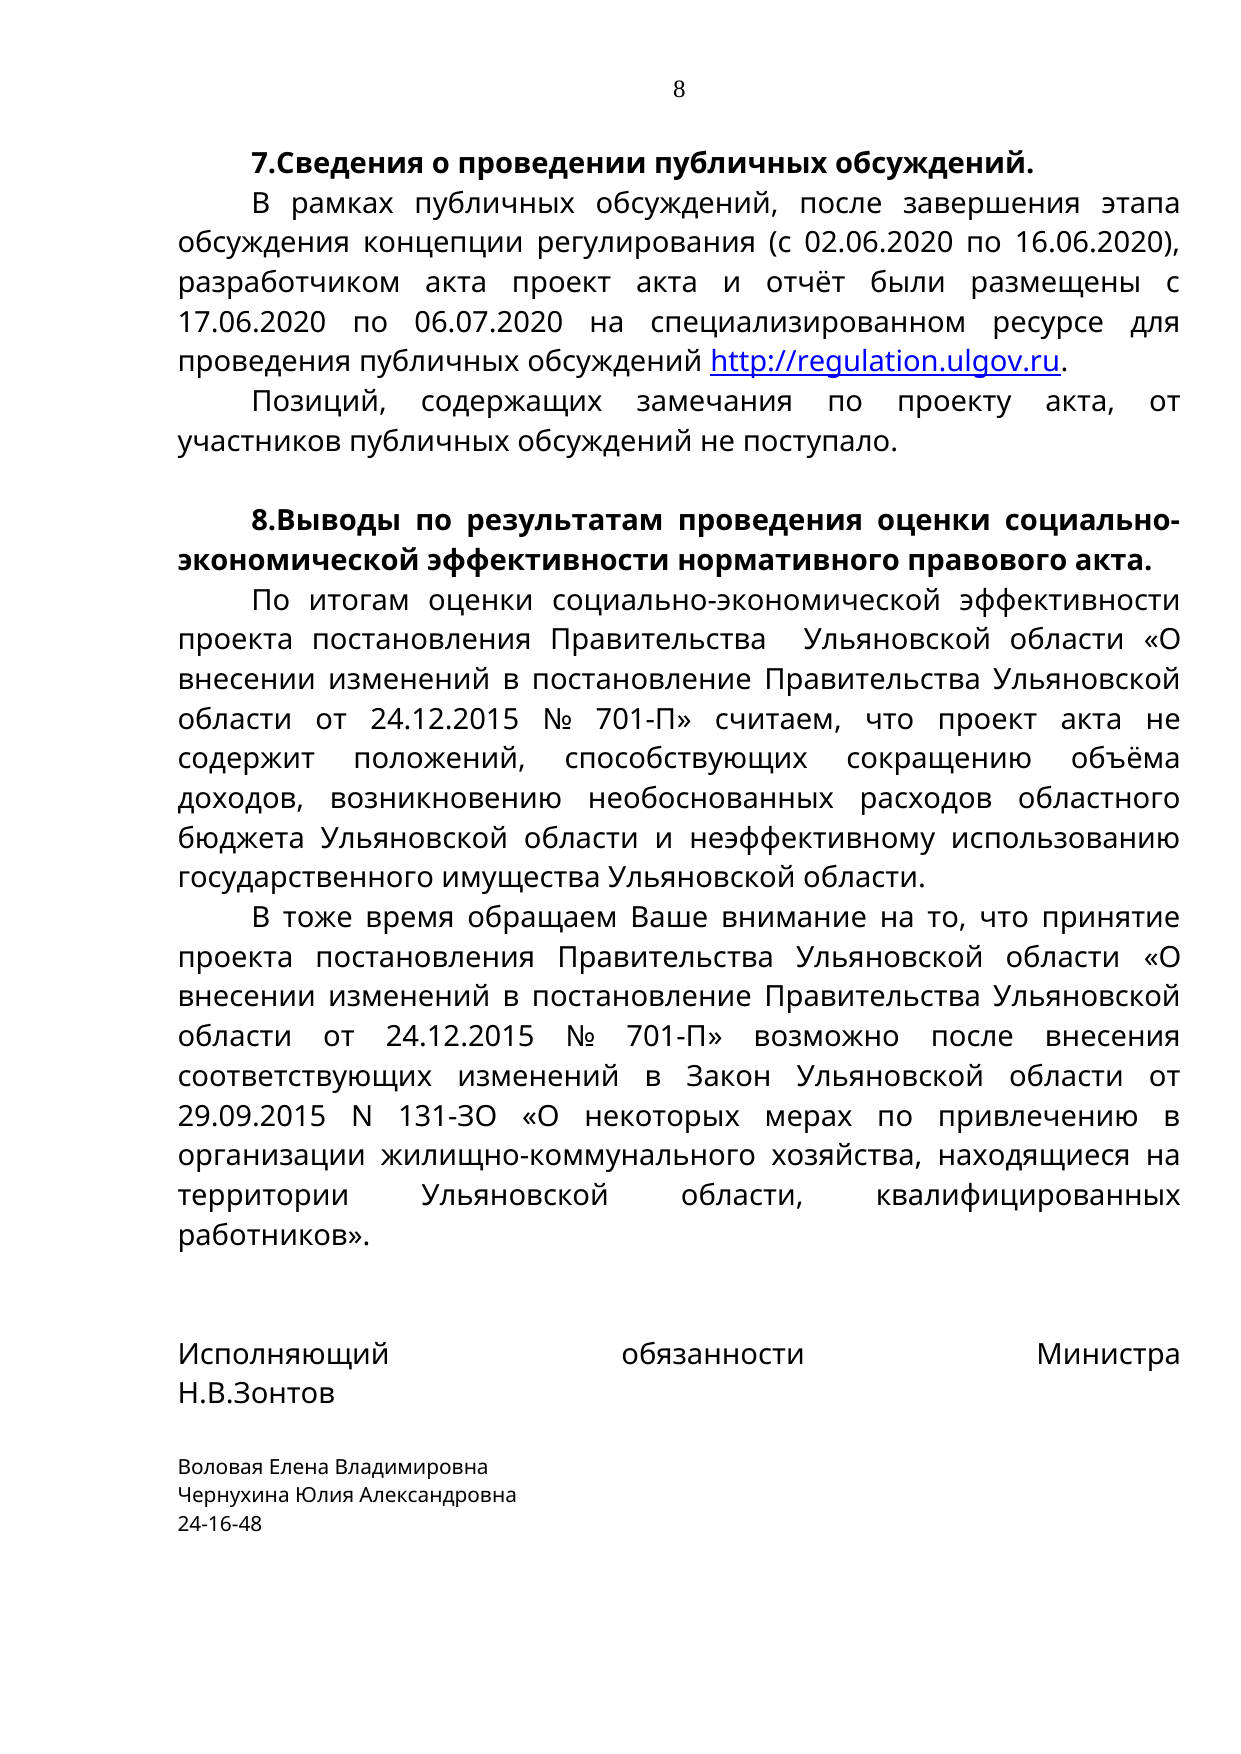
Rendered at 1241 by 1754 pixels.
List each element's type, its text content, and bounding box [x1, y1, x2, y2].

text Позиций, содержащих замечания по проекту акта, от участников публичных обсуждений не поступало. [177, 380, 1181, 460]
text В рамках публичных обсуждений, после завершения этапа обсуждения концепции регулирования (с 02.06.2020 по 16.06.2020), разработчиком акта проект акта и отчёт были размещены с 17.06.2020 по 06.07.2020 на специализированном ресурсе для проведения публичных обсуждений http://regulation.ulgov.ru. [177, 182, 1181, 380]
text Чернухина Юлия Александровна [177, 1480, 1181, 1509]
text 24-16-48 [177, 1509, 1181, 1537]
text По итогам оценки социально-экономической эффективности проекта постановления Правительства Ульяновской области «О внесении изменений в постановление Правительства Ульяновской области от 24.12.2015 № 701-П» считаем, что проект акта не содержит положений, способствующих сокращению объёма доходов, возникновению необоснованных расходов областного бюджета Ульяновской области и неэффективному использованию государственного имущества Ульяновской области. [177, 579, 1181, 896]
text Исполняющий обязанности Министра Н.В.Зонтов [177, 1333, 1181, 1412]
text 8.Выводы по результатам проведения оценки социально-экономической эффективности нормативного правового акта. [177, 499, 1181, 579]
text 7.Сведения о проведении публичных обсуждений. [177, 142, 1181, 182]
text В тоже время обращаем Ваше внимание на то, что принятие проекта постановления Правительства Ульяновской области «О внесении изменений в постановление Правительства Ульяновской области от 24.12.2015 № 701-П» возможно после внесения соответствующих изменений в Закон Ульяновской области от 29.09.2015 N 131-ЗО «О некоторых мерах по привлечению в организации жилищно-коммунального хозяйства, находящиеся на территории Ульяновской области, квалифицированных работников». [177, 896, 1181, 1253]
text Воловая Елена Владимировна [177, 1452, 1181, 1480]
